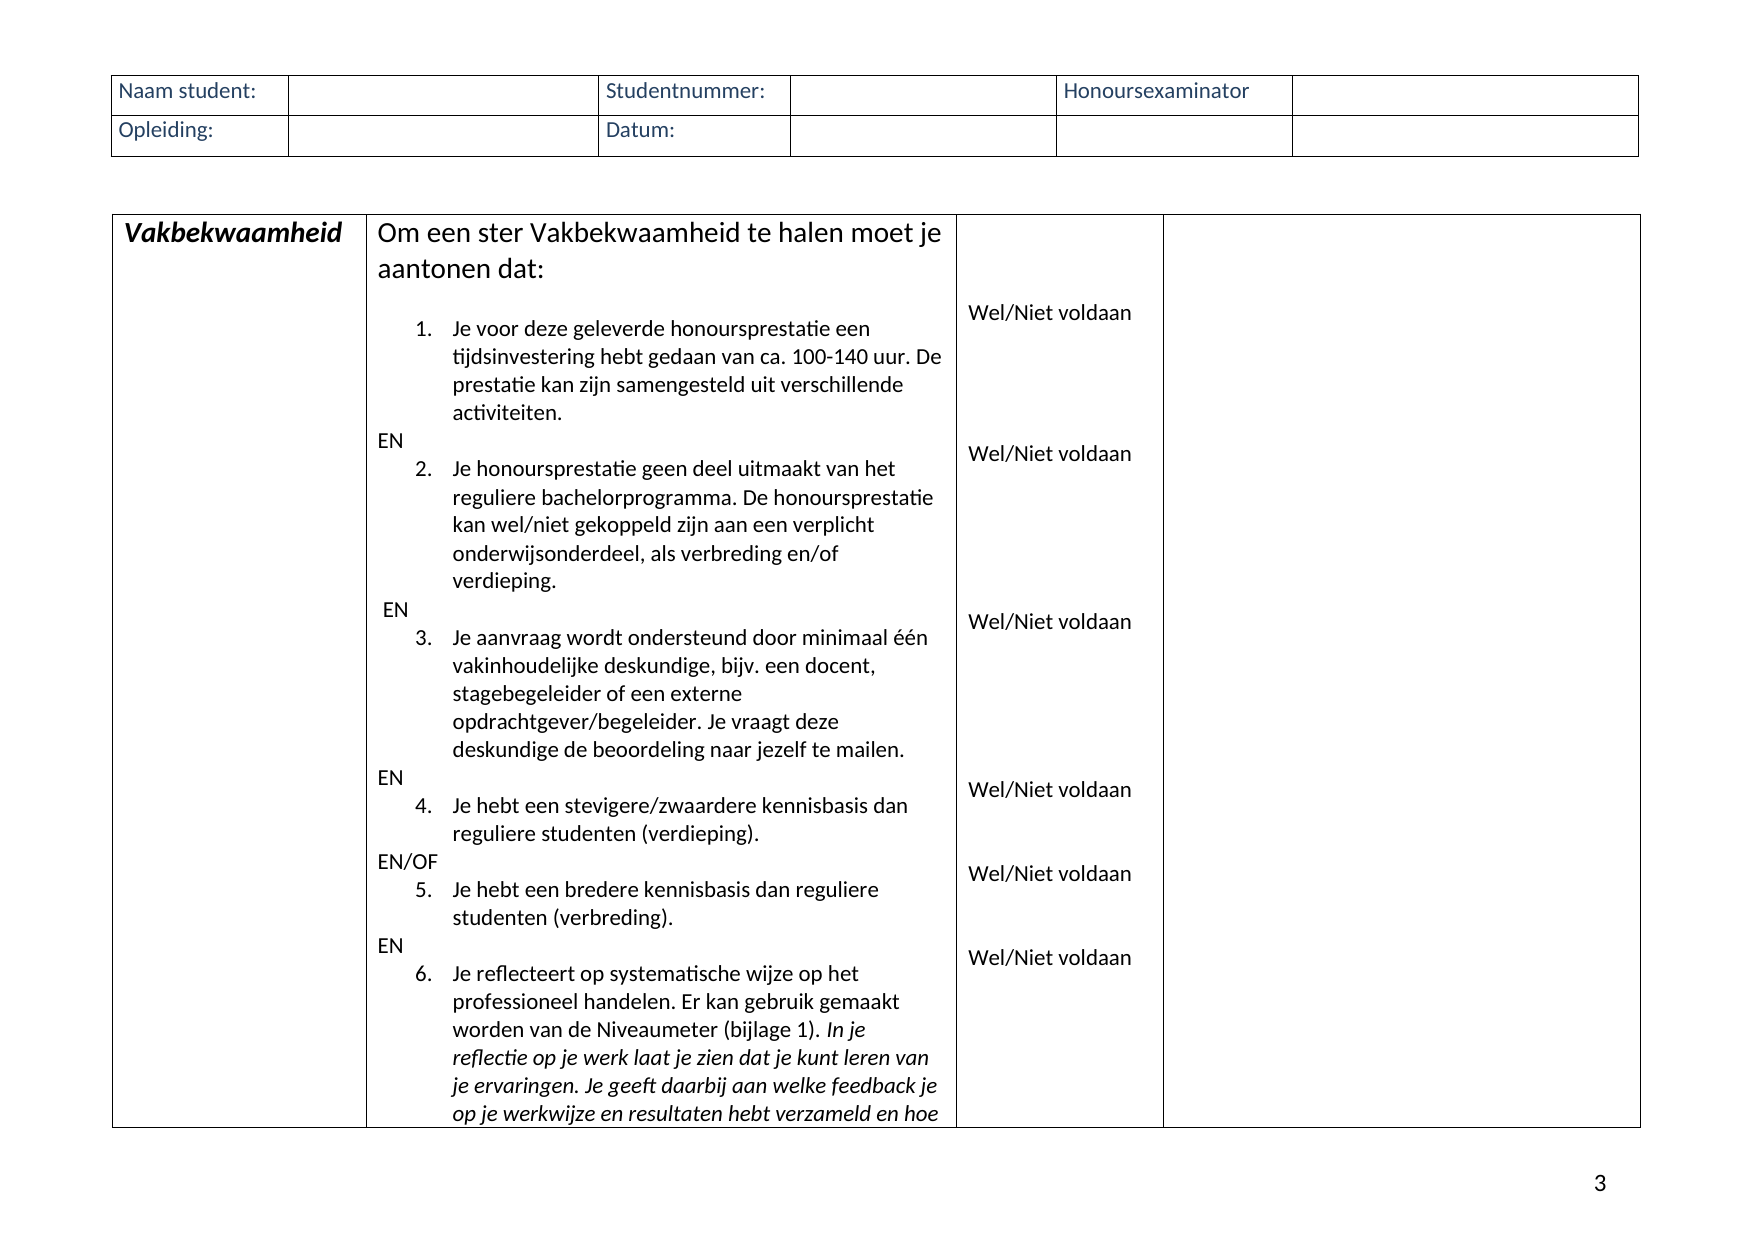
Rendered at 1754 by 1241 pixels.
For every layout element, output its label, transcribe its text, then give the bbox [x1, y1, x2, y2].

table_header [1164, 215, 1640, 1127]
table_header Vakbekwaamheid [113, 215, 366, 1127]
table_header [957, 215, 1163, 1127]
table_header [367, 215, 956, 1127]
